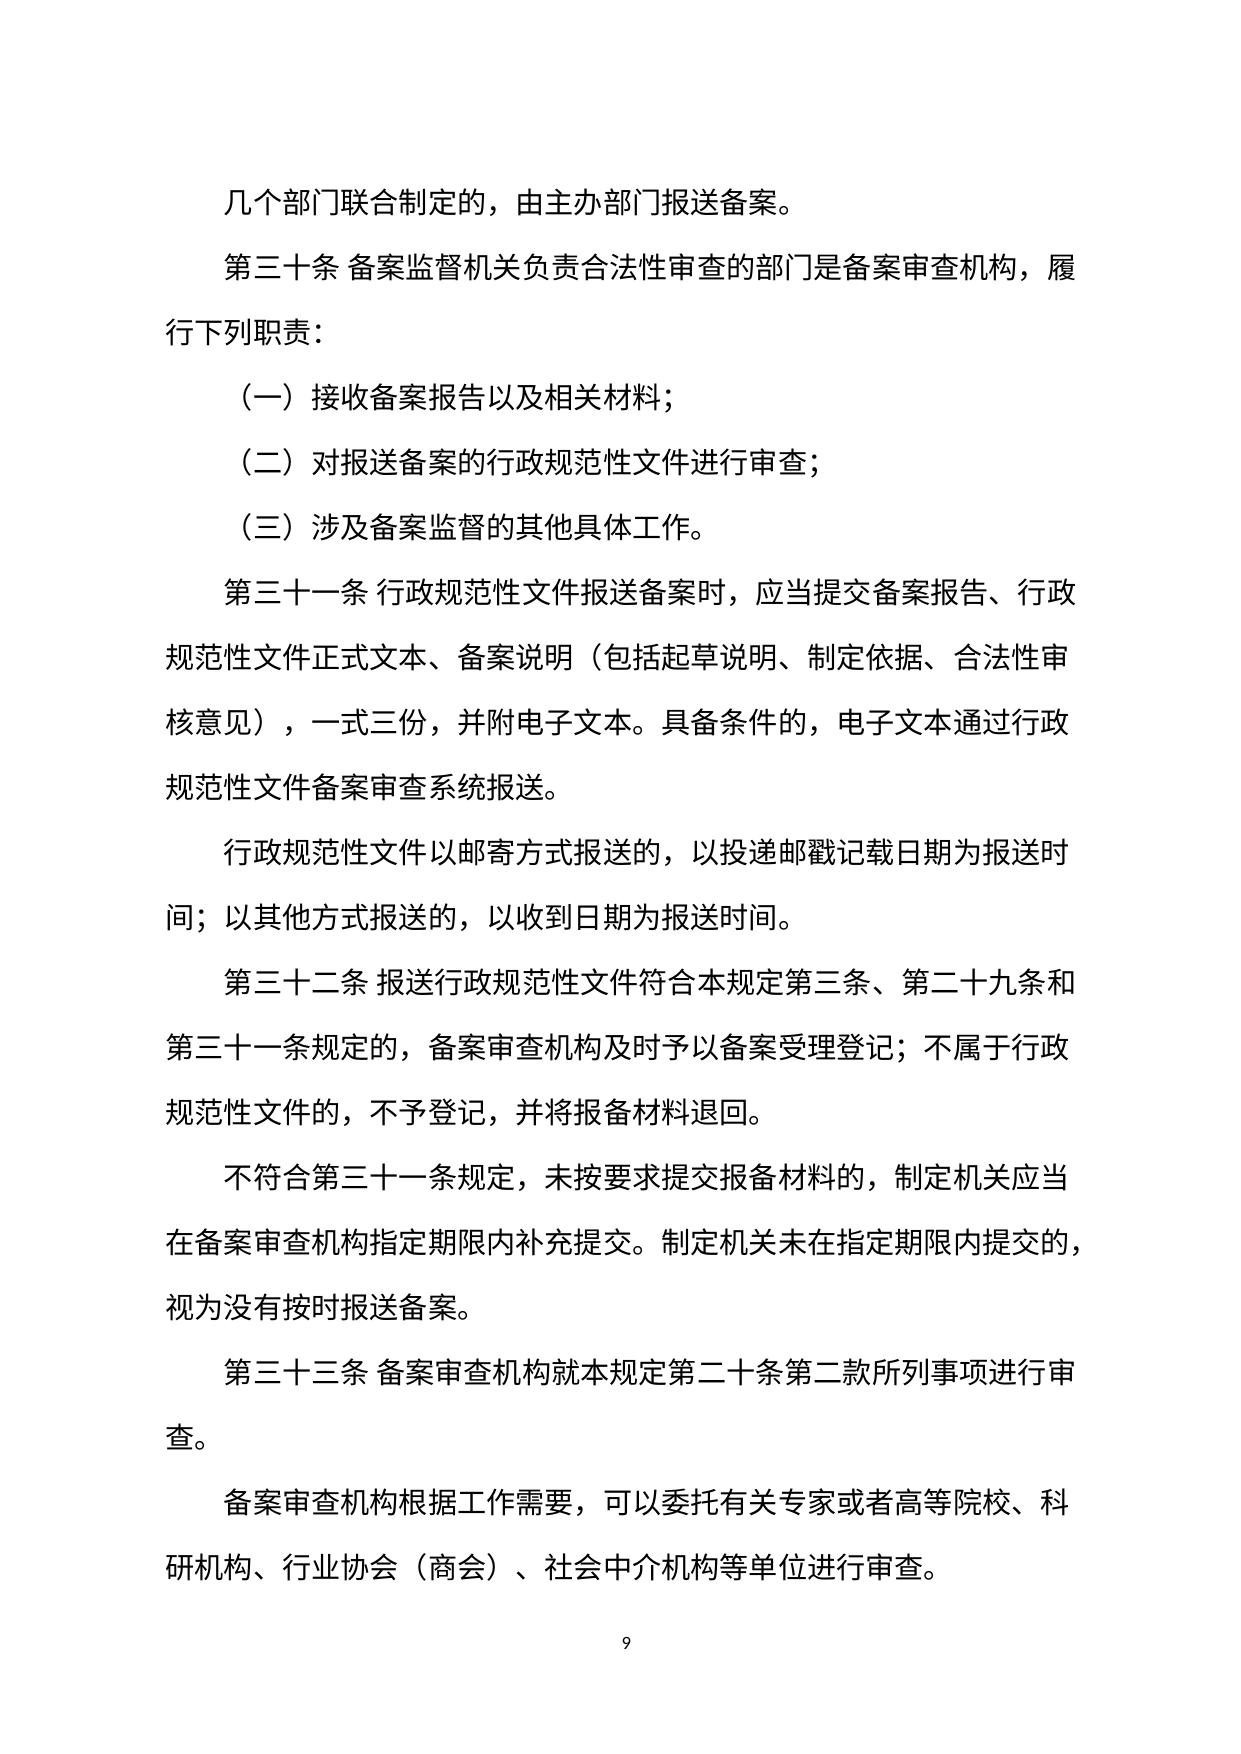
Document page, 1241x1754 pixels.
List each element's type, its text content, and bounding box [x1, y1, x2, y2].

text 第三十条 备案监督机关负责合法性审查的部门是备案审查机构，履行下列职责： [165, 233, 1087, 363]
text 第三十一条 行政规范性文件报送备案时，应当提交备案报告、行政规范性文件正式文本、备案说明（包括起草说明、制定依据、合法性审核意见），一式三份，并附电子文本。具备条件的，电子文本通过行政规范性文件备案审查系统报送。 [165, 558, 1087, 818]
text 不符合第三十一条规定，未按要求提交报备材料的，制定机关应当在备案审查机构指定期限内补充提交。制定机关未在指定期限内提交的，视为没有按时报送备案。 [165, 1143, 1087, 1338]
text 第三十二条 报送行政规范性文件符合本规定第三条、第二十九条和第三十一条规定的，备案审查机构及时予以备案受理登记；不属于行政规范性文件的，不予登记，并将报备材料退回。 [165, 948, 1087, 1143]
text （二）对报送备案的行政规范性文件进行审查； [165, 428, 1087, 493]
text （三）涉及备案监督的其他具体工作。 [165, 493, 1087, 558]
text 行政规范性文件以邮寄方式报送的，以投递邮戳记载日期为报送时间；以其他方式报送的，以收到日期为报送时间。 [165, 818, 1087, 948]
text 第三十三条 备案审查机构就本规定第二十条第二款所列事项进行审查。 [165, 1338, 1087, 1468]
text （一）接收备案报告以及相关材料； [165, 363, 1087, 428]
text 备案审查机构根据工作需要，可以委托有关专家或者高等院校、科研机构、行业协会（商会）、社会中介机构等单位进行审查。 [165, 1468, 1087, 1598]
text 几个部门联合制定的，由主办部门报送备案。 [165, 168, 1087, 233]
